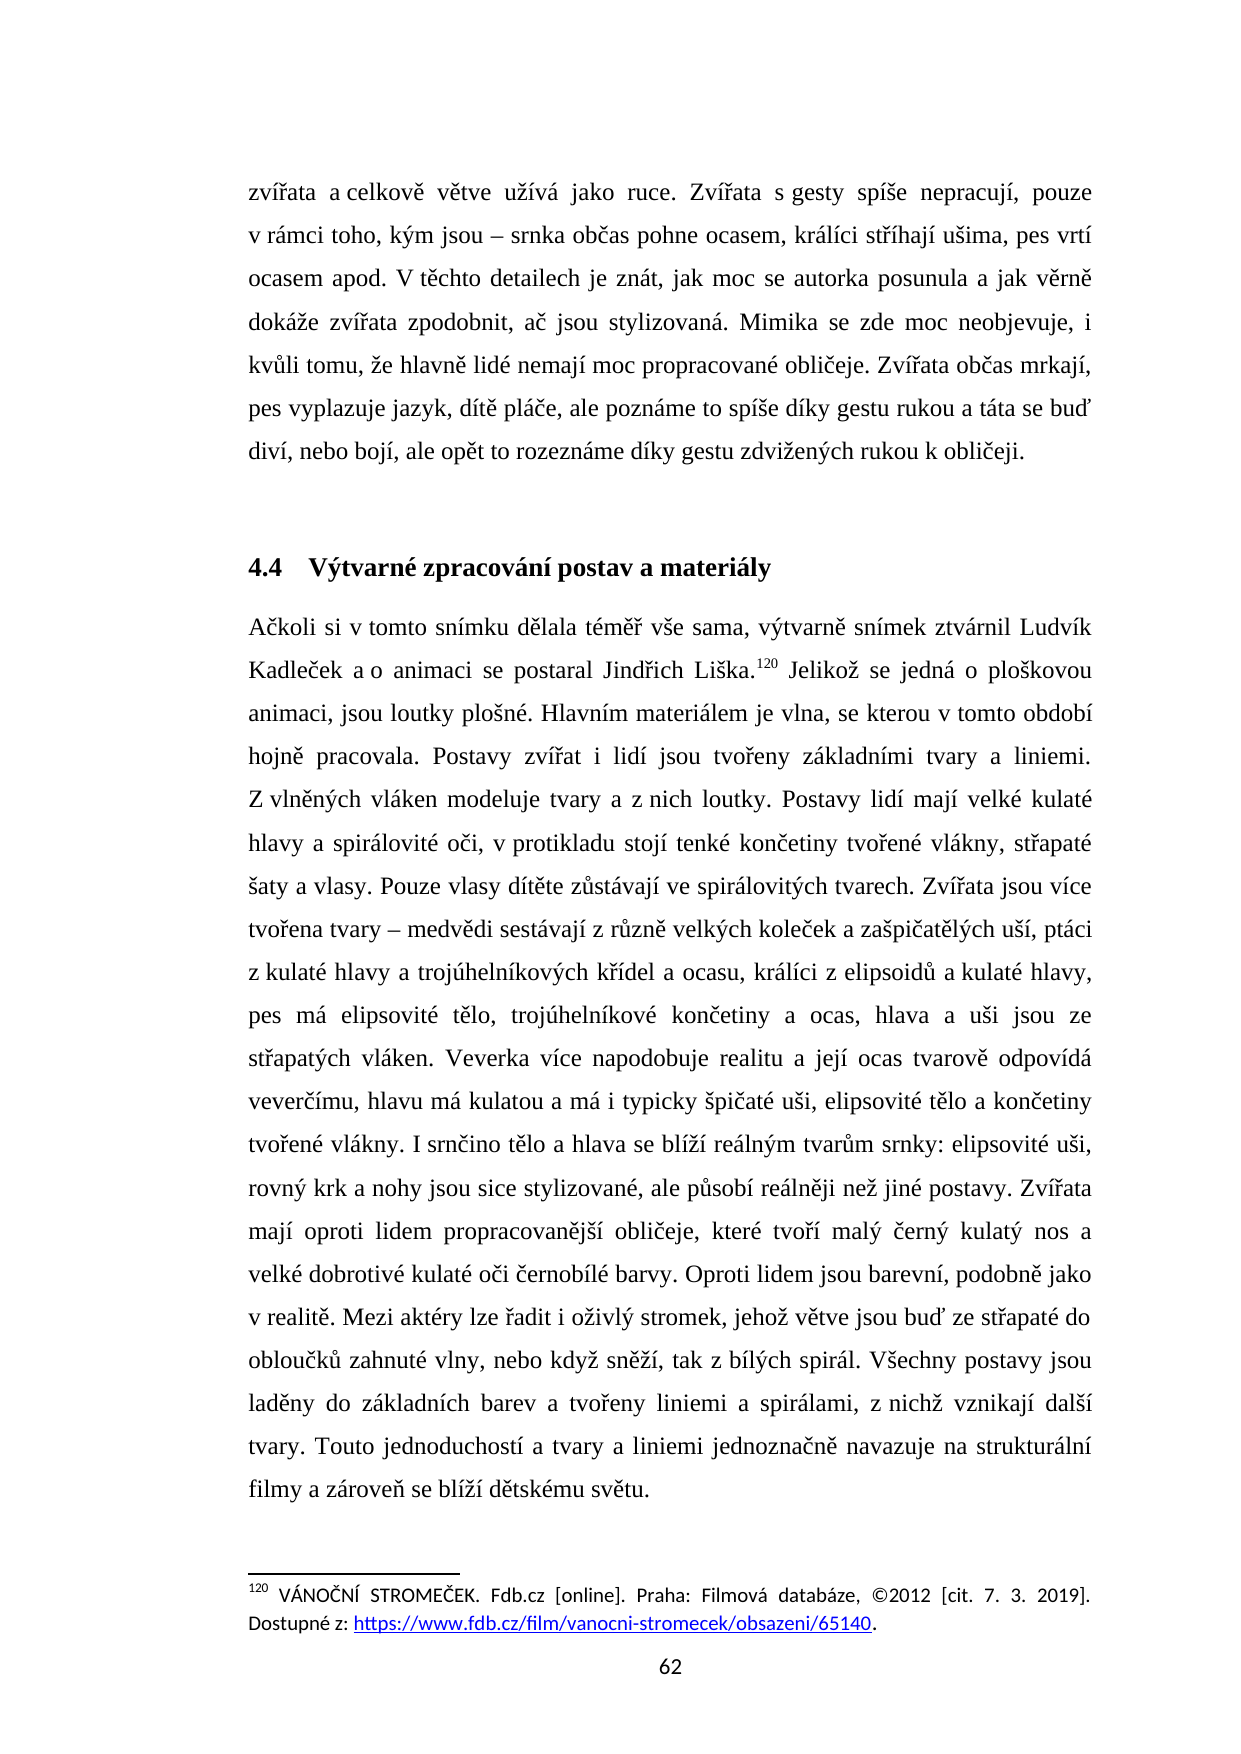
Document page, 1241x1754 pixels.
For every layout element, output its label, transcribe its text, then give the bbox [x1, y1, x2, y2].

text Na tvary loutek navazuje prostředí, jež sestává hlavně ze zasněžené krajiny a domku. Kopcovitá krajina se skládá z jednotlivých zvlněných vláken, často doplněna čerstvě padajícími kulatými a hvězdovitými vločkami. Pozadí – nebe – je malované a mění barvu podle přírodních cyklů. Často je doplněno bílými vločkami a sněhovými spirálami, jež hlavně v noci září, podobně jako zlaté (pravděpodobně staniolové) hvězdy, a tvoří tak dynamický dojem. [248, 1143, 1092, 1388]
text Ačkoli si v tomto snímku dělala téměř vše sama, výtvarně snímek ztvárnil Ludvík Kadleček a o animaci se postaral Jindřich Liška. Jelikož se jedná o ploškovou animaci, jsou loutky plošné. Hlavním materiálem je vlna, se kterou v tomto období hojně pracovala. Postavy zvířat i lidí jsou tvořeny základními tvary a liniemi. Z vlněných vláken modeluje tvary a z nich loutky. Postavy lidí mají velké kulaté hlavy a spirálovité oči, v protikladu stojí tenké končetiny tvořené vlákny, střapaté šaty a vlasy. Pouze vlasy dítěte zůstávají ve spirálovitých tvarech. Zvířata jsou více tvořena tvary – medvědi sestávají z různě velkých koleček a zašpičatělých uší, ptáci z kulaté hlavy a trojúhelníkových křídel a ocasu, králíci z elipsoidů a kulaté hlavy, pes má elipsovité tělo, trojúhelníkové končetiny a ocas, hlava a uši jsou ze střapatých vláken. Veverka více napodobuje realitu a její ocas tvarově odpovídá veverčímu, hlavu má kulatou a má i typicky špičaté uši, elipsovité tělo a končetiny tvořené vlákny. I srnčino tělo a hlava se blíží reálným tvarům srnky: elipsovité uši, rovný krk a nohy jsou sice stylizované, ale působí reálněji než jiné postavy. Zvířata mají oproti lidem propracovanější obličeje, které tvoří malý černý kulatý nos a velké dobrotivé kulaté oči černobílé barvy. Oproti lidem jsou barevní, podobně jako v realitě. Mezi aktéry lze řadit i oživlý stromek, jehož větve jsou buď ze střapaté do obloučků zahnuté vlny, nebo když sněží, tak z bílých spirál. Všechny postavy jsou laděny do základních barev a tvořeny liniemi a spirálami, z nichž vznikají další tvary. Touto jednoduchostí a tvary a liniemi jednoznačně navazuje na strukturální filmy a zároveň se blíží dětskému světu. [248, 238, 1092, 1129]
subtitle Výtvarné zpracování postav a materiály [248, 177, 1092, 208]
